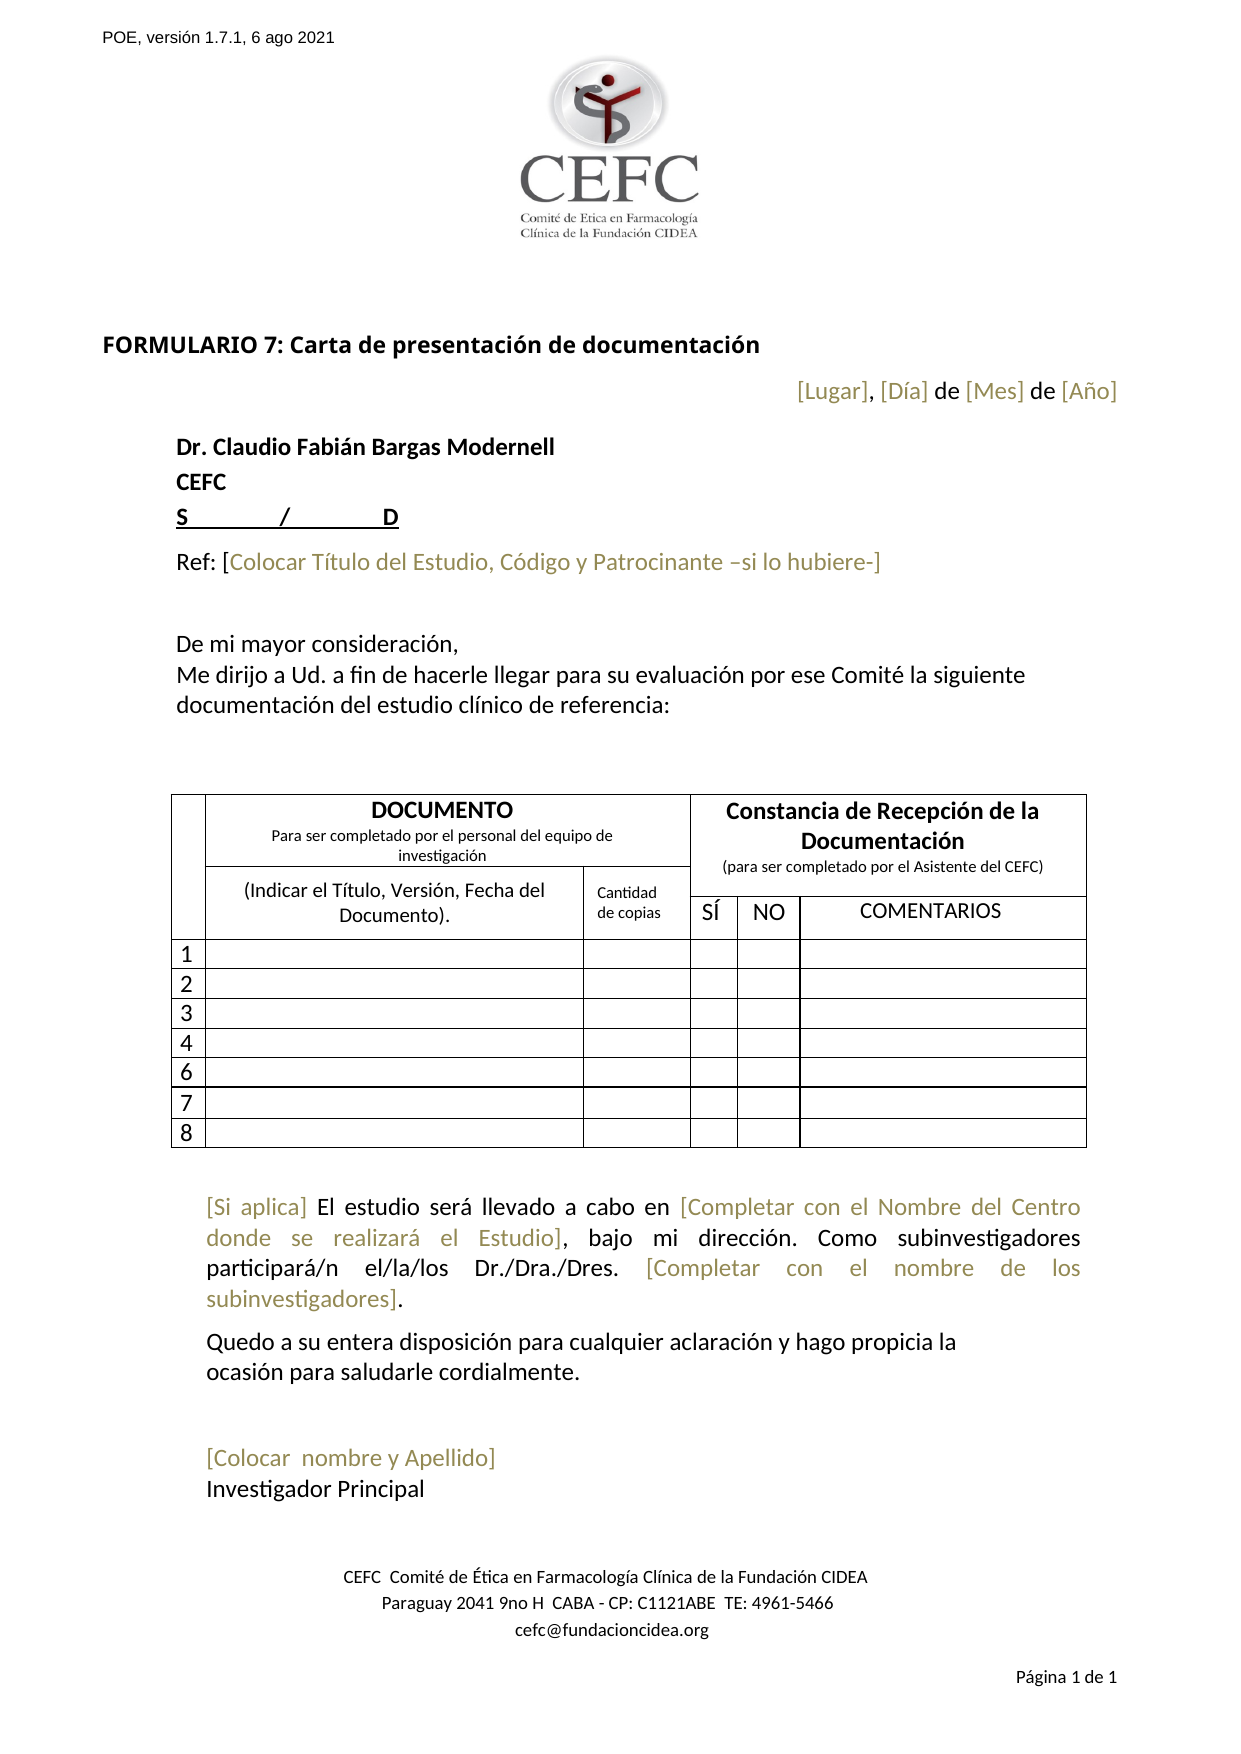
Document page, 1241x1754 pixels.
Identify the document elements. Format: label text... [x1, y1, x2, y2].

table_cell (Indicar el Título, Versión, Fecha del Documento). [206, 867, 583, 939]
table_cell [801, 1088, 1086, 1117]
table_cell [801, 1029, 1086, 1057]
subtitle FORMULARIO 7: Carta de presentación de documentación [102, 329, 1117, 360]
table_cell [691, 1088, 737, 1117]
table_cell [584, 1119, 690, 1147]
table_cell [584, 969, 690, 998]
table_cell [738, 1029, 799, 1057]
table_cell 1 [172, 940, 205, 968]
table_cell [584, 999, 690, 1027]
table_cell [801, 969, 1086, 998]
table_cell SÍ [691, 897, 737, 939]
table_cell Cantidad de copias [584, 867, 690, 939]
picture [518, 47, 701, 239]
table_cell [691, 1119, 737, 1147]
table_cell 3 [172, 999, 205, 1027]
table_cell [206, 969, 583, 998]
table_header DOCUMENTO Para ser completado por el personal del equipo de investigación [206, 795, 690, 866]
table_header Constancia de Recepción de la Documentación (para ser completado por el Asistente del CEFC) [691, 795, 1086, 896]
table_cell [691, 969, 737, 998]
table_cell [584, 1029, 690, 1057]
table_cell [738, 940, 799, 968]
table_cell 7 [172, 1088, 205, 1117]
table_cell [691, 940, 737, 968]
text Dr. Claudio Fabián Bargas Modernell [176, 431, 678, 461]
text CEFC [176, 466, 678, 496]
text [Colocar nombre y Apellido] [206, 1442, 869, 1473]
table_cell [584, 1088, 690, 1117]
table_cell [691, 1058, 737, 1086]
table_cell [584, 940, 690, 968]
table_cell [691, 1029, 737, 1057]
table_cell [584, 1058, 690, 1086]
table_header [172, 795, 205, 939]
table_cell NO [738, 897, 799, 939]
table_cell [801, 999, 1086, 1027]
table_cell [206, 1058, 583, 1086]
text Me dirijo a Ud. a fin de hacerle llegar para su evaluación por ese Comité la siguiente documentación del estudio clínico de referencia: [176, 659, 1117, 720]
table_cell [738, 1119, 799, 1147]
table_cell 2 [172, 969, 205, 998]
table_cell [738, 1088, 799, 1117]
table_cell [738, 1058, 799, 1086]
table_cell 8 [172, 1119, 205, 1147]
table_cell 6 [172, 1058, 205, 1086]
table_cell [801, 1119, 1086, 1147]
table_cell COMENTARIOS [801, 897, 1086, 939]
text [Lugar], [Día] de [Mes] de [Año] [102, 375, 1117, 406]
table_cell [206, 1029, 583, 1057]
text Investigador Principal [206, 1473, 869, 1503]
text Quedo a su entera disposición para cualquier aclaración y hago propicia la ocasión para saludarle cordialmente. [206, 1326, 999, 1387]
table_cell 4 [172, 1029, 205, 1057]
table_cell [738, 969, 799, 998]
table_cell [801, 1058, 1086, 1086]
text [Si aplica] El estudio será llevado a cabo en [Completar con el Nombre del Centro donde se realizará el Estudio], bajo mi dirección. Como subinvestigadores participará/n el/la/los Dr./Dra./Dres. [Completar con el nombre de los subinvestigadores]. [206, 1191, 1081, 1313]
table_cell [206, 999, 583, 1027]
table_cell [738, 999, 799, 1027]
table_cell [206, 940, 583, 968]
table_cell [691, 999, 737, 1027]
text De mi mayor consideración, [102, 628, 1082, 659]
text Ref: [Colocar Título del Estudio, Código y Patrocinante –si lo hubiere-] [176, 547, 1082, 577]
table_cell [801, 940, 1086, 968]
table_cell [206, 1088, 583, 1117]
text S / D [176, 501, 1117, 532]
table_cell [206, 1119, 583, 1147]
